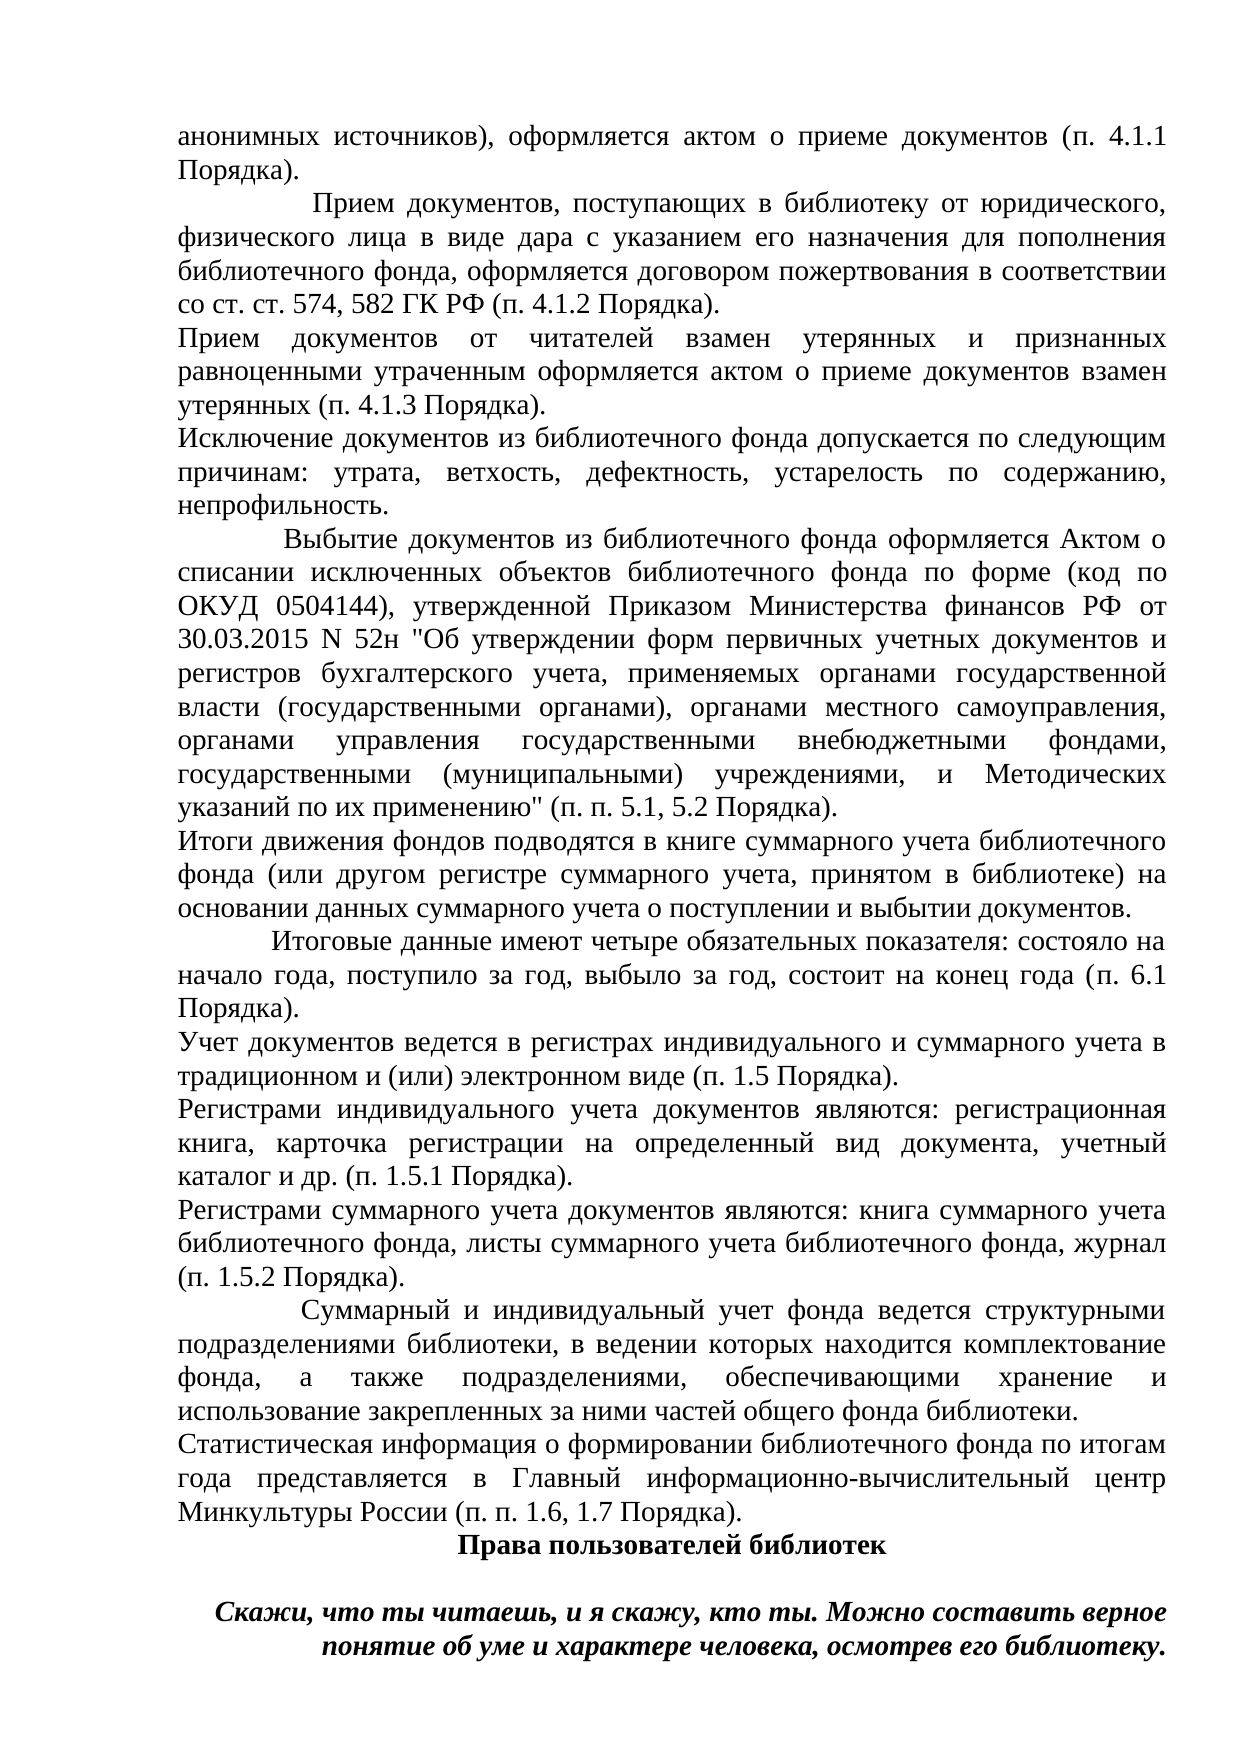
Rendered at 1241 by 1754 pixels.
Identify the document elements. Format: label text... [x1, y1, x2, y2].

text Регистрами суммарного учета документов являются: книга суммарного учета библиотечного фонда, листы суммарного учета библиотечного фонда, журнал (п. 1.5.2 Порядка). [177, 1192, 1167, 1292]
text Скажи, что ты читаешь, и я скажу, кто ты. Можно составить верное понятие об уме и характере человека, осмотрев его библиотеку. [177, 1594, 1167, 1661]
text Итоги движения фондов подводятся в книге суммарного учета библиотечного фонда (или другом регистре суммарного учета, принятом в библиотеке) на основании данных суммарного учета о поступлении и выбытии документов. [177, 823, 1167, 923]
text Итоговые данные имеют четыре обязательных показателя: состояло на начало года, поступило за год, выбыло за год, состоит на конец года (п. 6.1 Порядка). [177, 923, 1167, 1024]
text Исключение документов из библиотечного фонда допускается по следующим причинам: утрата, ветхость, дефектность, устарелость по содержанию, непрофильность. [177, 420, 1167, 521]
text Статистическая информация о формировании библиотечного фонда по итогам года представляется в Главный информационно-вычислительный центр Минкультуры России (п. п. 1.6, 1.7 Порядка). [177, 1427, 1167, 1527]
text Прием документов от читателей взамен утерянных и признанных равноценными утраченным оформляется актом о приеме документов взамен утерянных (п. 4.1.3 Порядка). [177, 320, 1167, 420]
text Прием документов, поступающих в библиотеку от юридического, физического лица в виде дара с указанием его назначения для пополнения библиотечного фонда, оформляется договором пожертвования в соответствии со ст. ст. 574, 582 ГК РФ (п. 4.1.2 Порядка). [177, 186, 1167, 320]
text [177, 118, 1167, 186]
text Регистрами индивидуального учета документов являются: регистрационная книга, карточка регистрации на определенный вид документа, учетный каталог и др. (п. 1.5.1 Порядка). [177, 1091, 1167, 1192]
text Суммарный и индивидуальный учет фонда ведется структурными подразделениями библиотеки, в ведении которых находится комплектование фонда, а также подразделениями, обеспечивающими хранение и использование закрепленных за ними частей общего фонда библиотеки. [177, 1292, 1167, 1427]
text Учет документов ведется в регистрах индивидуального и суммарного учета в традиционном и (или) электронном виде (п. 1.5 Порядка). [177, 1024, 1167, 1091]
text Права пользователей библиотек [177, 1527, 1167, 1561]
text Выбытие документов из библиотечного фонда оформляется Актом о списании исключенных объектов библиотечного фонда по форме (код по ОКУД 0504144), утвержденной Приказом Министерства финансов РФ от 30.03.2015 N 52н "Об утверждении форм первичных учетных документов и регистров бухгалтерского учета, применяемых органами государственной власти (государственными органами), органами местного самоуправления, органами управления государственными внебюджетными фондами, государственными (муниципальными) учреждениями, и Методических указаний по их применению" (п. п. 5.1, 5.2 Порядка). [177, 521, 1167, 823]
